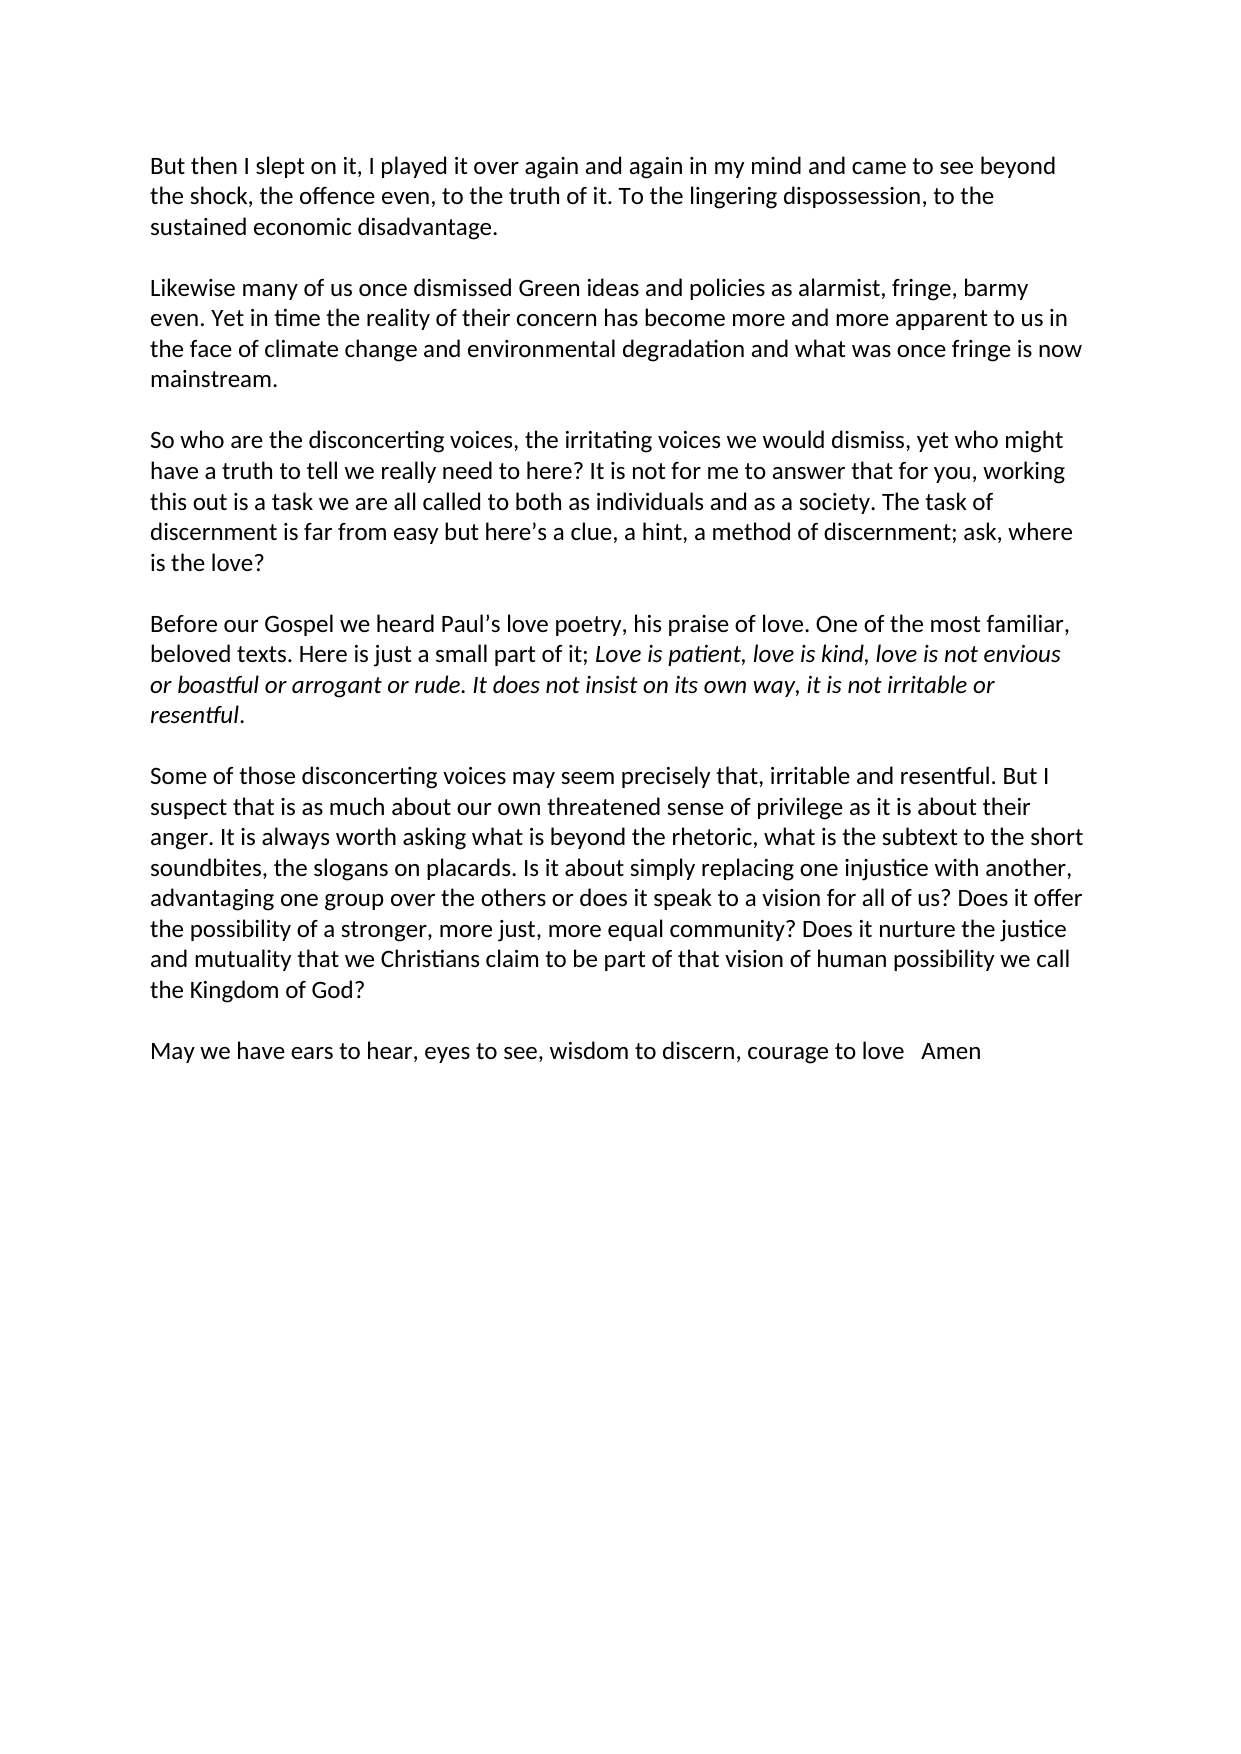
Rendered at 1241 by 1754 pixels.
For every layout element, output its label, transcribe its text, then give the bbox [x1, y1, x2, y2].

text May we have ears to hear, eyes to see, wisdom to discern, courage to love Amen [150, 1035, 1090, 1066]
text So who are the disconcerting voices, the irritating voices we would dismiss, yet who might have a truth to tell we really need to here? It is not for me to answer that for you, working this out is a task we are all called to both as individuals and as a society. The task of discernment is far from easy but here’s a clue, a hint, a method of discernment; ask, where is the love? [150, 425, 1090, 577]
text But then I slept on it, I played it over again and again in my mind and came to see beyond the shock, the offence even, to the truth of it. To the lingering dispossession, to the sustained economic disadvantage. [150, 150, 1090, 242]
text Likewise many of us once dismissed Green ideas and policies as alarmist, fringe, barmy even. Yet in time the reality of their concern has become more and more apparent to us in the face of climate change and environmental degradation and what was once fringe is now mainstream. [150, 272, 1090, 394]
text Some of those disconcerting voices may seem precisely that, irritable and resentful. But I suspect that is as much about our own threatened sense of privilege as it is about their anger. It is always worth asking what is beyond the rhetoric, what is the subtext to the short soundbites, the slogans on placards. Is it about simply replacing one injustice with another, advantaging one group over the others or does it speak to a vision for all of us? Does it offer the possibility of a stronger, more just, more equal community? Does it nurture the justice and mutuality that we Christians claim to be part of that vision of human possibility we call the Kingdom of God? [150, 760, 1090, 1004]
text Before our Gospel we heard Paul’s love poetry, his praise of love. One of the most familiar, beloved texts. Here is just a small part of it; Love is patient, love is kind, love is not envious or boastful or arrogant or rude. It does not insist on its own way, it is not irritable or resentful. [150, 608, 1090, 730]
